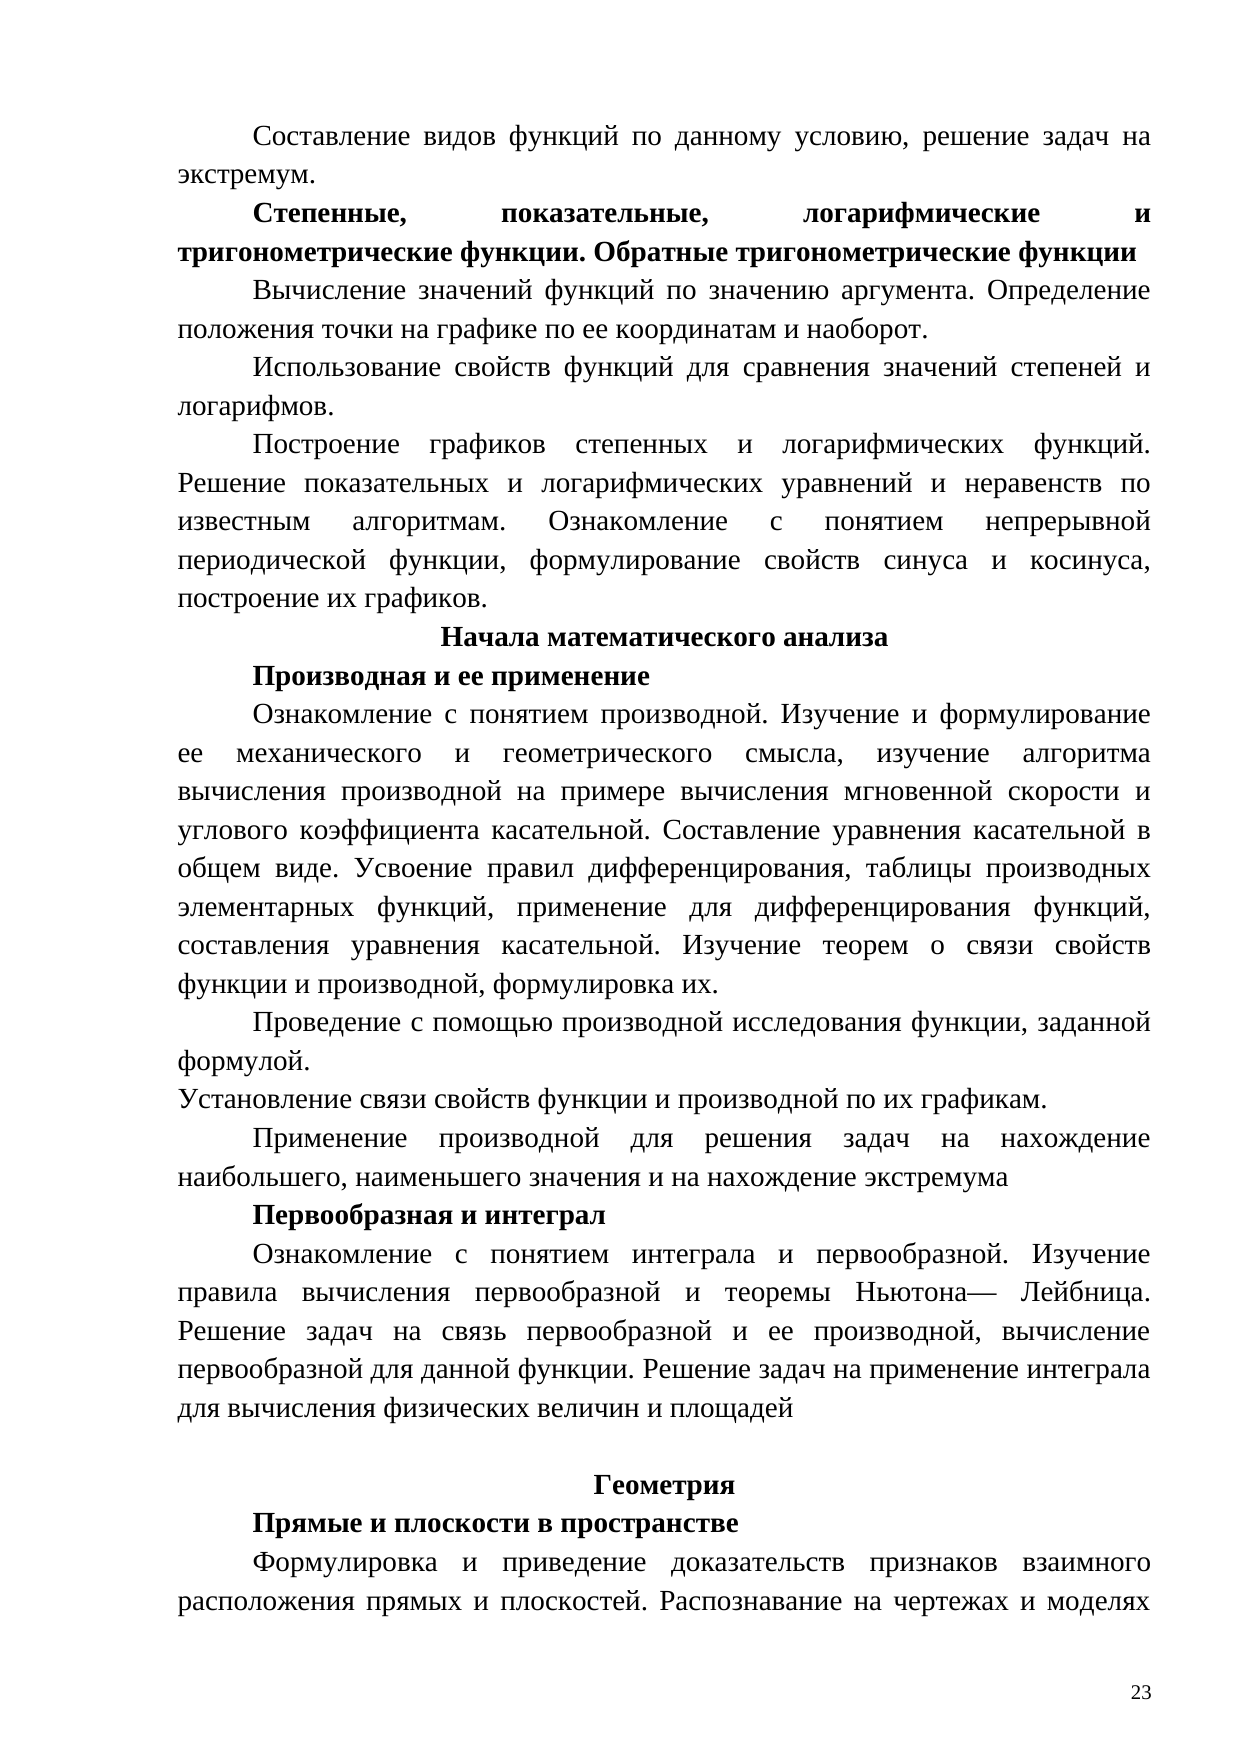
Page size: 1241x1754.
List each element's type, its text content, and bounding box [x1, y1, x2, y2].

text Вычисление значений функций по значению аргумента. Определение положения точки на графике по ее координатам и наоборот. [177, 272, 1152, 344]
text Построение графиков степенных и логарифмических функций. Решение показательных и логарифмических уравнений и неравенств по известным алгоритмам. Ознакомление с понятием непрерывной периодической функции, формулирование свойств синуса и косинуса, построение их графиков. [177, 426, 1152, 614]
text Прямые и плоскости в пространстве [177, 1506, 1152, 1539]
text Составление видов функций по данному условию, решение задач на экстремум. [177, 118, 1152, 190]
text Установление связи свойств функции и производной по их графикам. [177, 1082, 1152, 1115]
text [177, 1544, 1152, 1616]
text Проведение с помощью производной исследования функции, заданной формулой. [177, 1004, 1152, 1077]
text Геометрия [177, 1467, 1152, 1501]
text Первообразная и интеграл [177, 1197, 1152, 1231]
text Ознакомление с понятием интеграла и первообразной. Изучение правила вычисления первообразной и теоремы Ньютона— Лейбница. Решение задач на связь первообразной и ее производной, вычисление первообразной для данной функции. Решение задач на применение интеграла для вычисления физических величин и площадей [177, 1236, 1152, 1423]
text Производная и ее применение [177, 658, 1152, 691]
text Использование свойств функций для сравнения значений степеней и логарифмов. [177, 349, 1152, 421]
text Степенные, показательные, логарифмические и тригонометрические функции. Обратные тригонометрические функции [177, 195, 1152, 267]
text Начала математического анализа [177, 619, 1152, 653]
text Ознакомление с понятием производной. Изучение и формулирование ее механического и геометрического смысла, изучение алгоритма вычисления производной на примере вычисления мгновенной скорости и углового коэффициента касательной. Составление уравнения касательной в общем виде. Усвоение правил дифференцирования, таблицы производных элементарных функций, применение для дифференцирования функций, составления уравнения касательной. Изучение теорем о связи свойств функции и производной, формулировка их. [177, 696, 1152, 999]
text Применение производной для решения задач на нахождение наибольшего, наименьшего значения и на нахождение экстремума [177, 1120, 1152, 1192]
